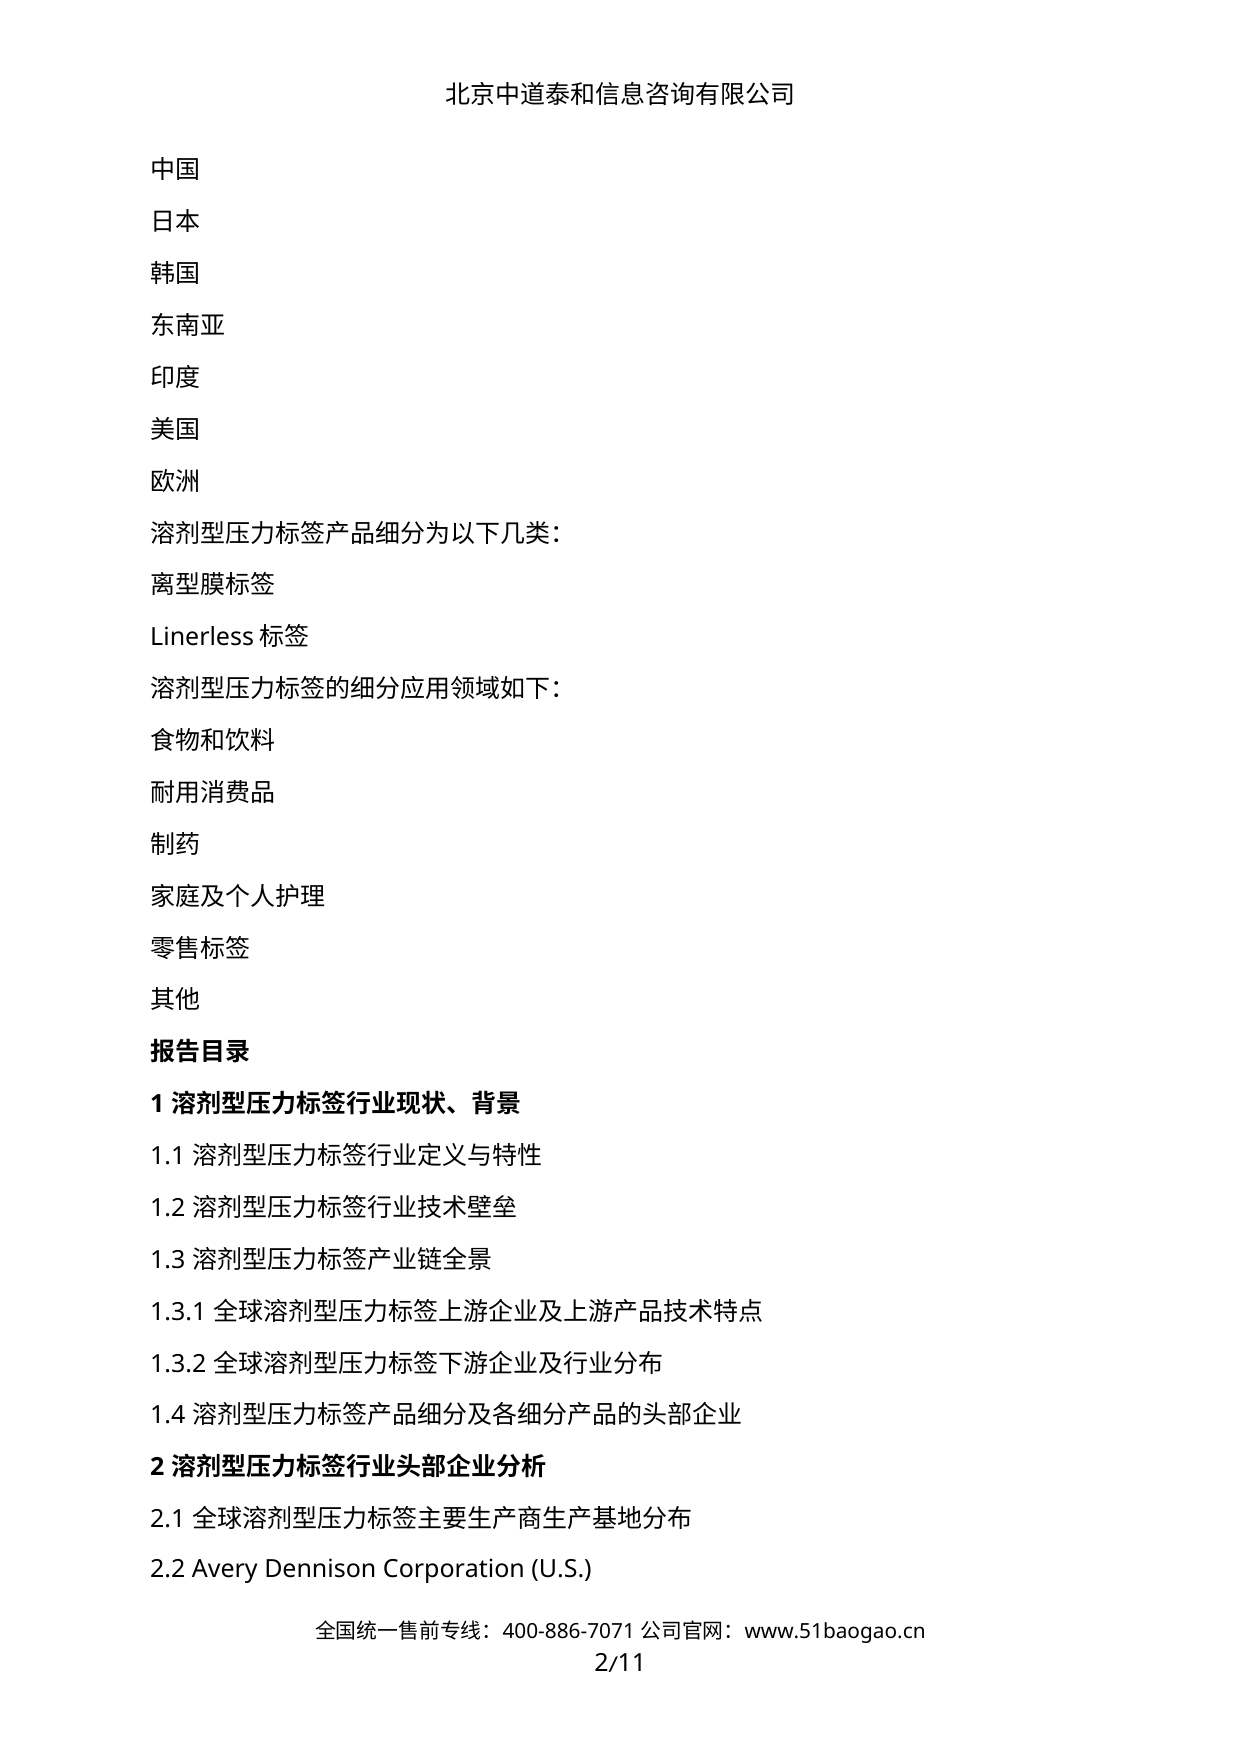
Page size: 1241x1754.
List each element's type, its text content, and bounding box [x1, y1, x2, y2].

text 2.2 Avery Dennison Corporation (U.S.) [150, 1551, 1090, 1585]
text 1 溶剂型压力标签行业现状、背景 [150, 1084, 1090, 1120]
text 耐用消费品 [150, 772, 1090, 809]
text 1.3 溶剂型压力标签产业链全景 [150, 1239, 1090, 1276]
text 食物和饮料 [150, 721, 1090, 757]
text 欧洲 [150, 461, 1090, 497]
text 2.1 全球溶剂型压力标签主要生产商生产基地分布 [150, 1499, 1090, 1535]
text 美国 [150, 409, 1090, 446]
text 1.4 溶剂型压力标签产品细分及各细分产品的头部企业 [150, 1395, 1090, 1431]
text 报告目录 [150, 1032, 1090, 1068]
text 韩国 [150, 254, 1090, 290]
text 1.3.2 全球溶剂型压力标签下游企业及行业分布 [150, 1343, 1090, 1379]
text 制药 [150, 824, 1090, 861]
text 其他 [150, 980, 1090, 1016]
text 1.2 溶剂型压力标签行业技术壁垒 [150, 1187, 1090, 1224]
text 溶剂型压力标签的细分应用领域如下： [150, 669, 1090, 705]
text Linerless标签 [150, 617, 1090, 653]
text 家庭及个人护理 [150, 876, 1090, 912]
text 东南亚 [150, 306, 1090, 342]
text 中国 [150, 150, 1090, 186]
text 2 溶剂型压力标签行业头部企业分析 [150, 1447, 1090, 1483]
text 日本 [150, 202, 1090, 238]
text 印度 [150, 357, 1090, 394]
text 零售标签 [150, 928, 1090, 964]
text 1.1 溶剂型压力标签行业定义与特性 [150, 1136, 1090, 1172]
text 溶剂型压力标签产品细分为以下几类： [150, 513, 1090, 549]
text 离型膜标签 [150, 565, 1090, 601]
text 1.3.1 全球溶剂型压力标签上游企业及上游产品技术特点 [150, 1291, 1090, 1327]
